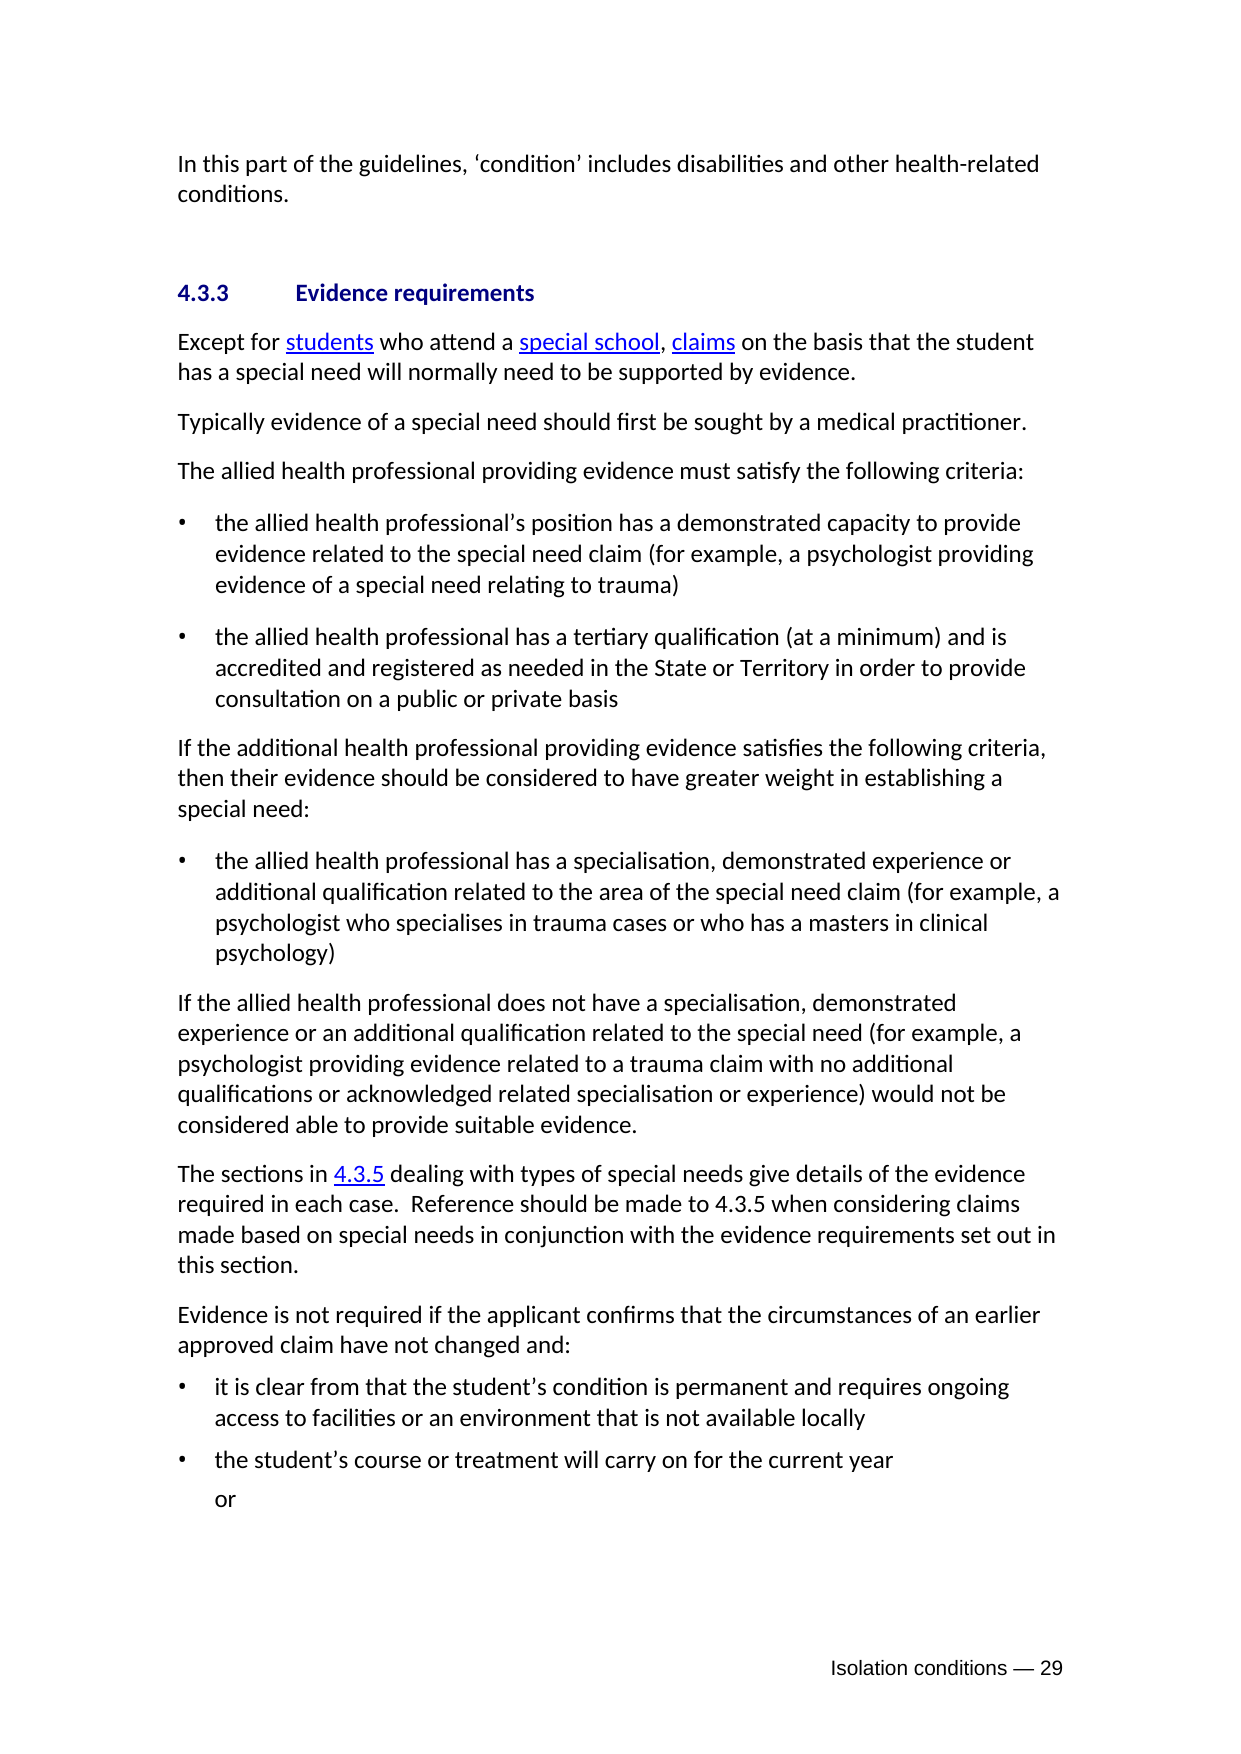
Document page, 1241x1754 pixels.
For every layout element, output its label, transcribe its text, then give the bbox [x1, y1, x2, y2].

subtitle 4.3.3 Evidence requirements [177, 277, 1063, 307]
text the student’s course or treatment will carry on for the current year [177, 1441, 1063, 1475]
list The allied health professional providing evidence must satisfy the following criteria: [177, 455, 1063, 486]
text In this part of the guidelines, ‘condition’ includes disabilities and other health-related conditions. [177, 148, 1063, 209]
text the allied health professional’s position has a demonstrated capacity to provide evidence related to the special need claim (for example, a psychologist providing evidence of a special need relating to trauma) [177, 504, 1063, 599]
list If the allied health professional does not have a specialisation, demonstrated experience or an additional qualification related to the special need (for example, a psychologist providing evidence related to a trauma claim with no additional qualifications or acknowledged related specialisation or experience) would not be considered able to provide suitable evidence. [177, 987, 1063, 1139]
text Typically evidence of a special need should first be sought by a medical practitioner. [177, 406, 1063, 436]
text The sections in 4.3.5 dealing with types of special needs give details of the evidence required in each case. Reference should be made to 4.3.5 when considering claims made based on special needs in conjunction with the evidence requirements set out in this section. [177, 1158, 1063, 1280]
text the allied health professional has a tertiary qualification (at a minimum) and is accredited and registered as needed in the State or Territory in order to provide consultation on a public or private basis [177, 618, 1063, 713]
text or [214, 1484, 1063, 1514]
text it is clear from that the student’s condition is permanent and requires ongoing access to facilities or an environment that is not available locally [177, 1368, 1063, 1433]
text the allied health professional has a specialisation, demonstrated experience or additional qualification related to the area of the special need claim (for example, a psychologist who specialises in trauma cases or who has a masters in clinical psychology) [177, 842, 1063, 968]
list If the additional health professional providing evidence satisfies the following criteria, then their evidence should be considered to have greater weight in establishing a special need: [177, 732, 1063, 824]
text Except for students who attend a special school, claims on the basis that the student has a special need will normally need to be supported by evidence. [177, 326, 1063, 387]
text Evidence is not required if the applicant confirms that the circumstances of an earlier approved claim have not changed and: [177, 1299, 1063, 1360]
